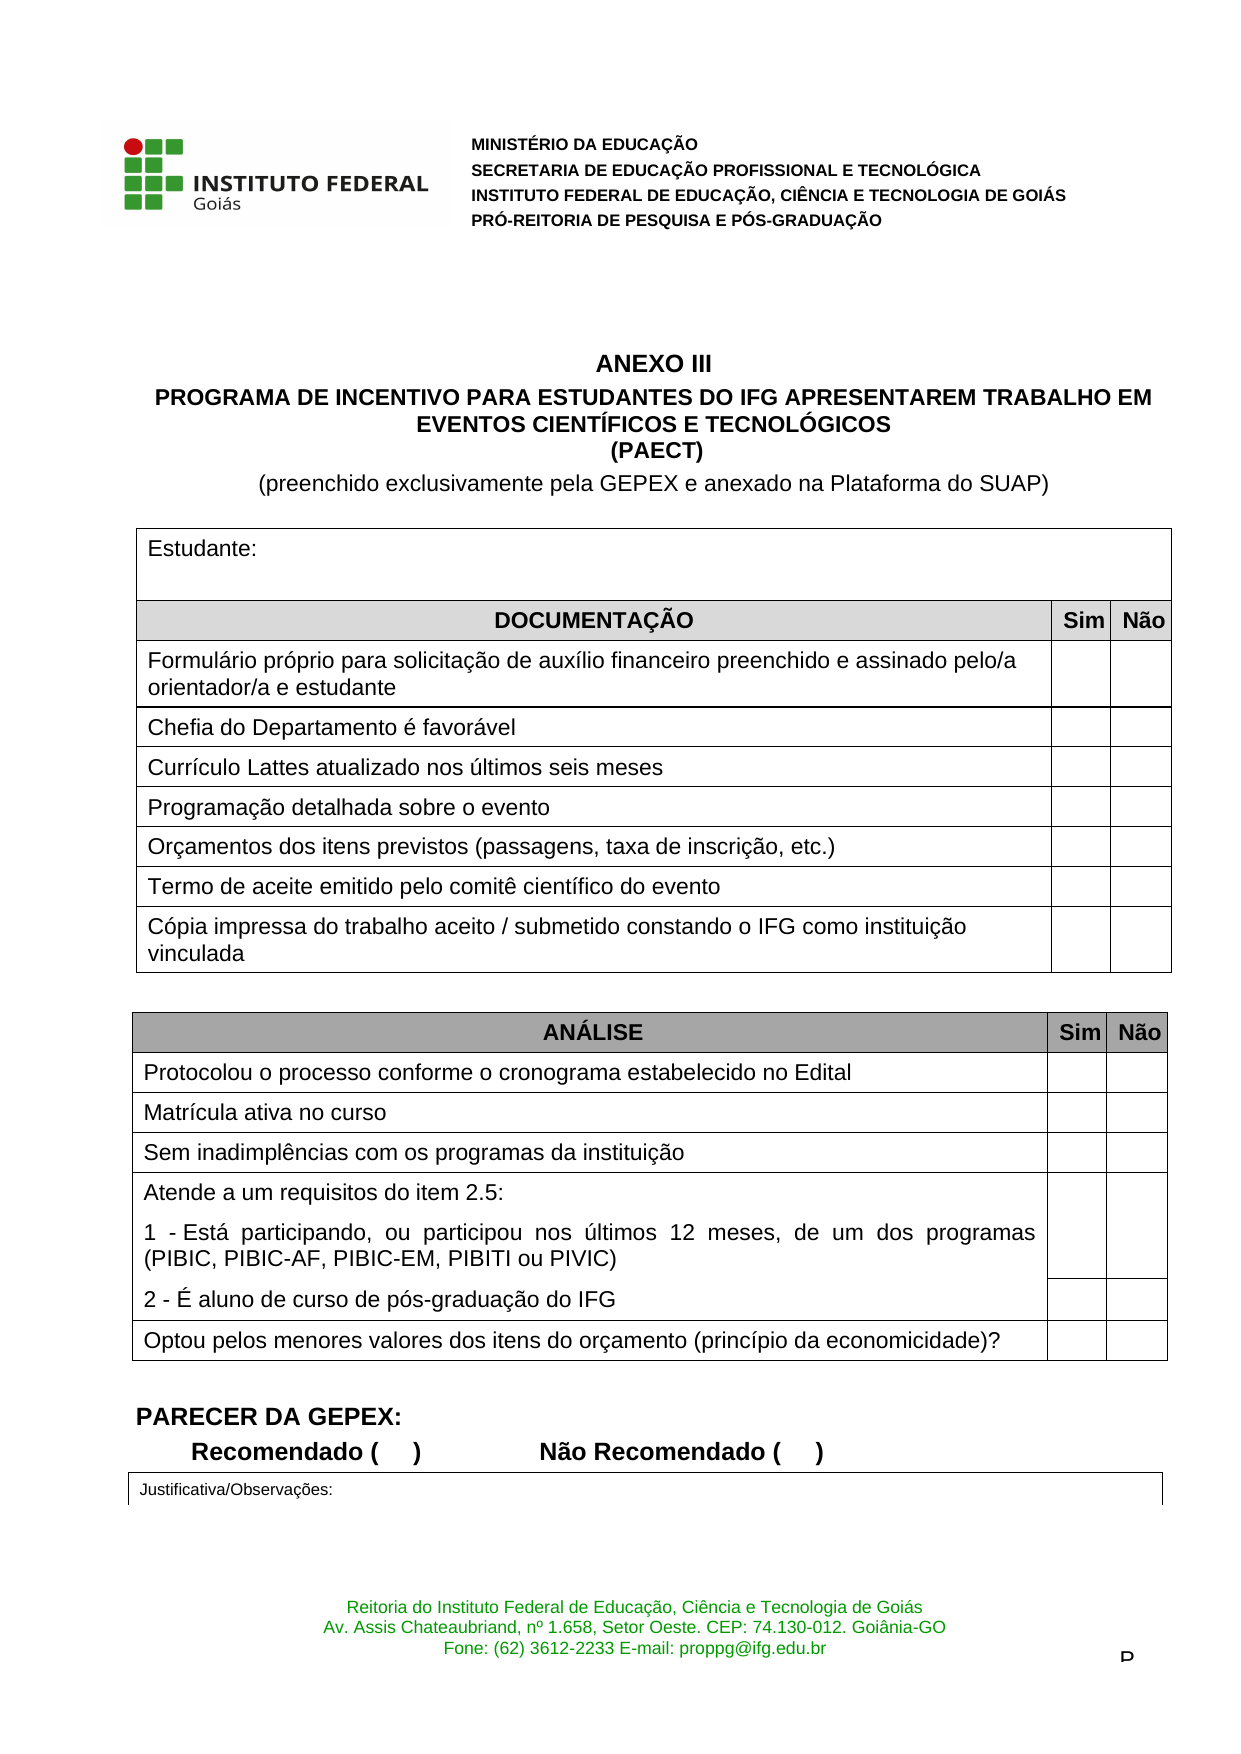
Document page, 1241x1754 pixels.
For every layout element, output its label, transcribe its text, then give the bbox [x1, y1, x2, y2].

table_cell Orçamentos dos itens previstos (passagens, taxa de inscrição, etc.) [137, 827, 1051, 866]
table_cell [1111, 787, 1171, 826]
text Recomendado ( ) Não Recomendado ( ) [136, 1437, 1134, 1466]
table_cell Estudante: [137, 529, 1171, 600]
table_header Sim [1048, 1013, 1106, 1052]
table_cell Não [1111, 601, 1171, 640]
table_cell [1052, 827, 1110, 866]
table_header Não [1107, 1013, 1167, 1052]
table_cell [1048, 1093, 1106, 1132]
table_cell [1111, 708, 1171, 746]
table_cell [1111, 867, 1171, 906]
table_cell [1107, 1173, 1167, 1278]
table_header ANEXO III PROGRAMA DE INCENTIVO PARA ESTUDANTES DO IFG APRESENTAREM TRABALHO EM EVENTOS CIENTÍFICOS E TECNOLÓGICOS (PAECT) (preenchido exclusivamente pela GEPEX e anexado na Plataforma do SUAP) [136, 343, 1171, 528]
picture [102, 121, 451, 227]
table_cell Protocolou o processo conforme o cronograma estabelecido no Edital [133, 1053, 1047, 1092]
table_cell [1111, 827, 1171, 866]
table_cell Chefia do Departamento é favorável [137, 708, 1051, 746]
table_cell Matrícula ativa no curso [133, 1093, 1047, 1132]
table_cell [1048, 1279, 1106, 1320]
table_cell [1048, 1133, 1106, 1172]
table_cell [1052, 747, 1110, 786]
table_cell Currículo Lattes atualizado nos últimos seis meses [137, 747, 1051, 786]
table_cell 2 - É aluno de curso de pós-graduação do IFG [133, 1278, 1047, 1320]
table_cell Optou pelos menores valores dos itens do orçamento (princípio da economicidade)? [133, 1321, 1047, 1360]
table_cell [1052, 708, 1110, 746]
table_cell [1107, 1053, 1167, 1092]
table_cell [1111, 747, 1171, 786]
table_cell Sim [1052, 601, 1110, 640]
table_cell [1052, 787, 1110, 826]
table_cell Programação detalhada sobre o evento [137, 787, 1051, 826]
text PARECER DA GEPEX: [136, 1402, 1134, 1431]
table_cell DOCUMENTAÇÃO [137, 601, 1051, 640]
table_header Justificativa/Observações: [129, 1473, 1162, 1505]
table_cell [1052, 641, 1110, 706]
table_header ANÁLISE [133, 1013, 1047, 1052]
table_cell [1052, 867, 1110, 906]
table_cell [1111, 907, 1171, 972]
table_cell 1 - Está participando, ou participou nos últimos 12 meses, de um dos programas (PIBIC, PIBIC-AF, PIBIC-EM, PIBITI ou PIVIC) [133, 1211, 1047, 1278]
table_cell [1107, 1133, 1167, 1172]
table_cell [1107, 1321, 1167, 1360]
table_cell Termo de aceite emitido pelo comitê científico do evento [137, 867, 1051, 906]
table_cell Cópia impressa do trabalho aceito / submetido constando o IFG como instituição vinculada [137, 907, 1051, 972]
table_cell [1052, 907, 1110, 972]
table_cell Sem inadimplências com os programas da instituição [133, 1133, 1047, 1172]
table_cell Atende a um requisitos do item 2.5: [133, 1173, 1047, 1211]
table_cell [1048, 1053, 1106, 1092]
table_cell [1107, 1279, 1167, 1320]
table_cell [1048, 1173, 1106, 1278]
table_cell [1048, 1321, 1106, 1360]
table_cell [1107, 1093, 1167, 1132]
table_cell [1111, 641, 1171, 706]
table_cell Formulário próprio para solicitação de auxílio financeiro preenchido e assinado pelo/a orientador/a e estudante [137, 641, 1051, 706]
